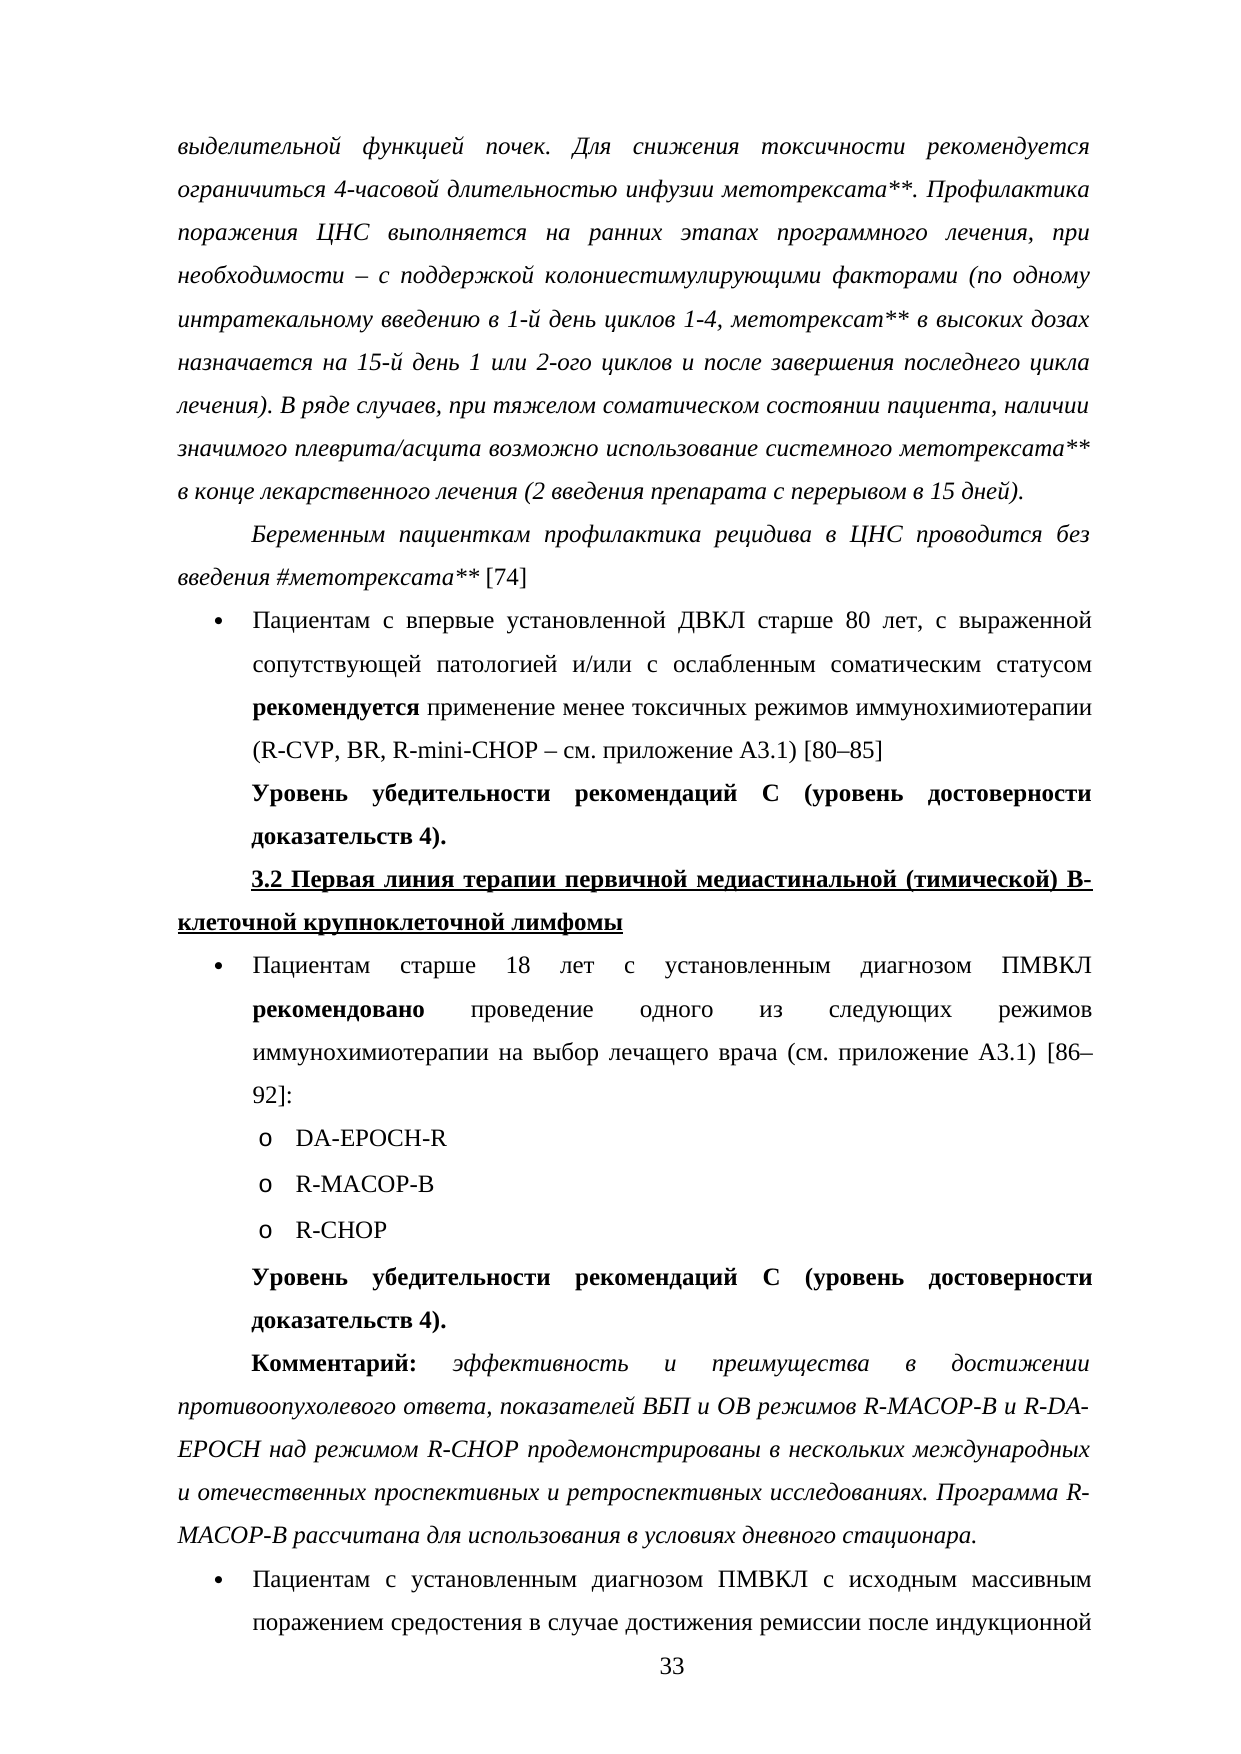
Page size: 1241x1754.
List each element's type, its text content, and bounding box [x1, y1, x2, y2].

text Пациентам с впервые установленной ДВКЛ старше 80 лет, с выраженной сопутствующей патологией и/или с ослабленным соматическим статусом рекомендуется применение менее токсичных режимов иммунохимиотерапии (R-CVP, BR, R-mini-CHOP – см. приложение А3.1) [80–85] [215, 606, 1093, 764]
list R-CHOP [258, 1216, 1093, 1246]
text Уровень убедительности рекомендаций C (уровень достоверности доказательств 4). [251, 1262, 1093, 1334]
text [215, 1564, 1093, 1636]
text Комментарий: эффективность и преимущества в достижении противоопухолевого ответа, показателей ВБП и ОВ режимов R-MACOP-B и R-DA-EPOCH над режимом R-CHOP продемонстрированы в нескольких международных и отечественных проспективных и ретроспективных исследованиях. Программа R-MACOP-B рассчитана для использования в условиях дневного стационара. [177, 1348, 1093, 1549]
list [177, 131, 1093, 505]
text Пациентам старше 18 лет с установленным диагнозом ПМВКЛ рекомендовано проведение одного из следующих режимов иммунохимиотерапии на выбор лечащего врача (см. приложение А3.1) [86–92]: [215, 951, 1093, 1109]
list Беременным пациенткам профилактика рецидива в ЦНС проводится без введения #метотрексата** [74] [177, 519, 1093, 591]
list R-MACOP-B [258, 1169, 1093, 1200]
text Уровень убедительности рекомендаций С (уровень достоверности доказательств 4). [251, 778, 1093, 850]
list DA-EPOCH-R [258, 1123, 1093, 1154]
subtitle 3.2 Первая линия терапии первичной медиастинальной (тимической) В-клеточной крупноклеточной лимфомы [177, 864, 1093, 936]
